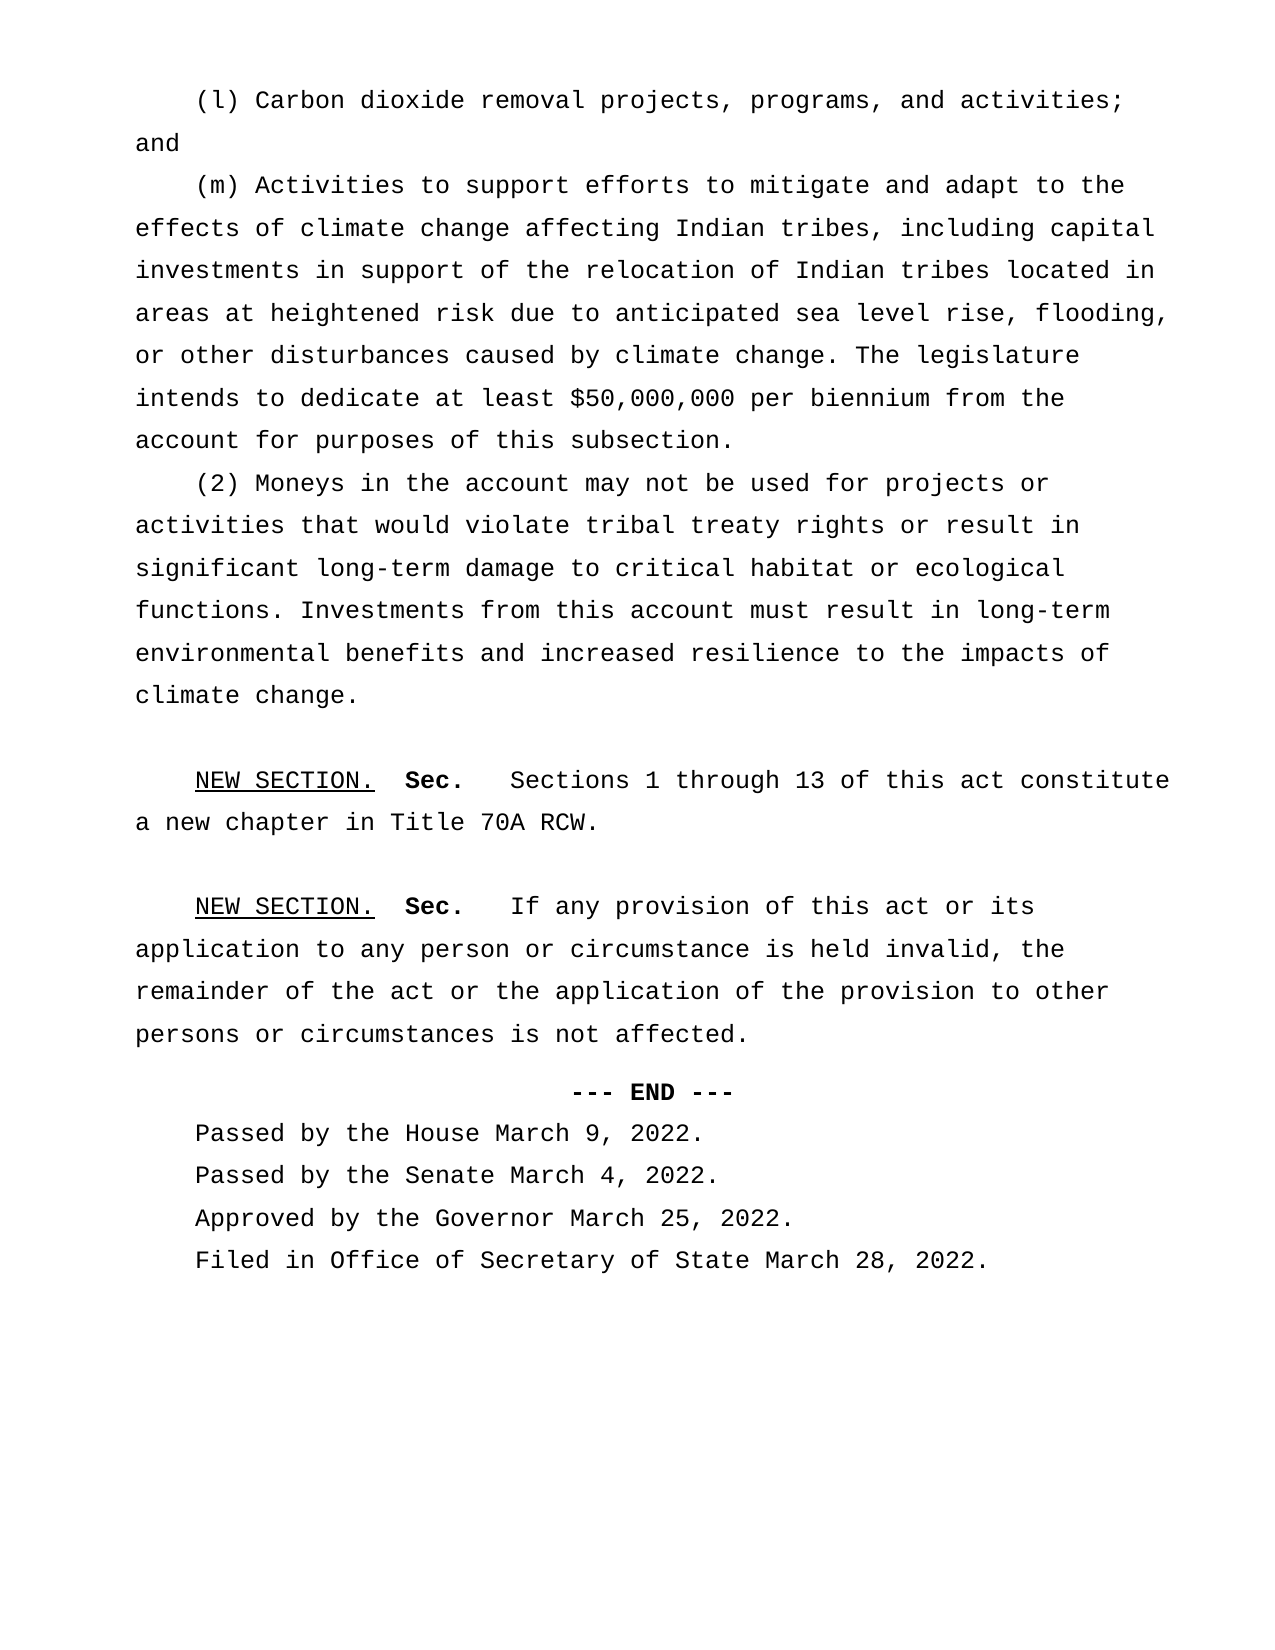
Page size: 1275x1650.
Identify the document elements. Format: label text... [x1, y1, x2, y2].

text Approved by the Governor March 25, 2022. [135, 1192, 1170, 1235]
text --- END --- [135, 1079, 1170, 1107]
text NEW SECTION. Sec. If any provision of this act or its application to any person or circumstance is held invalid, the remainder of the act or the application of the provision to other persons or circumstances is not affected. [135, 881, 1170, 1051]
text (l) Carbon dioxide removal projects, programs, and activities; and [135, 75, 1170, 160]
text Passed by the House March 9, 2022. [135, 1107, 1170, 1150]
text (m) Activities to support efforts to mitigate and adapt to the effects of climate change affecting Indian tribes, including capital investments in support of the relocation of Indian tribes located in areas at heightened risk due to anticipated sea level rise, flooding, or other disturbances caused by climate change. The legislature intends to dedicate at least $50,000,000 per biennium from the account for purposes of this subsection. [135, 160, 1170, 457]
text (2) Moneys in the account may not be used for projects or activities that would violate tribal treaty rights or result in significant long-term damage to critical habitat or ecological functions. Investments from this account must result in long-term environmental benefits and increased resilience to the impacts of climate change. [135, 457, 1170, 712]
text Filed in Office of Secretary of State March 28, 2022. [135, 1235, 1170, 1277]
text NEW SECTION. Sec. Sections 1 through 13 of this act constitute a new chapter in Title 70A RCW. [135, 754, 1170, 839]
text Passed by the Senate March 4, 2022. [135, 1150, 1170, 1192]
